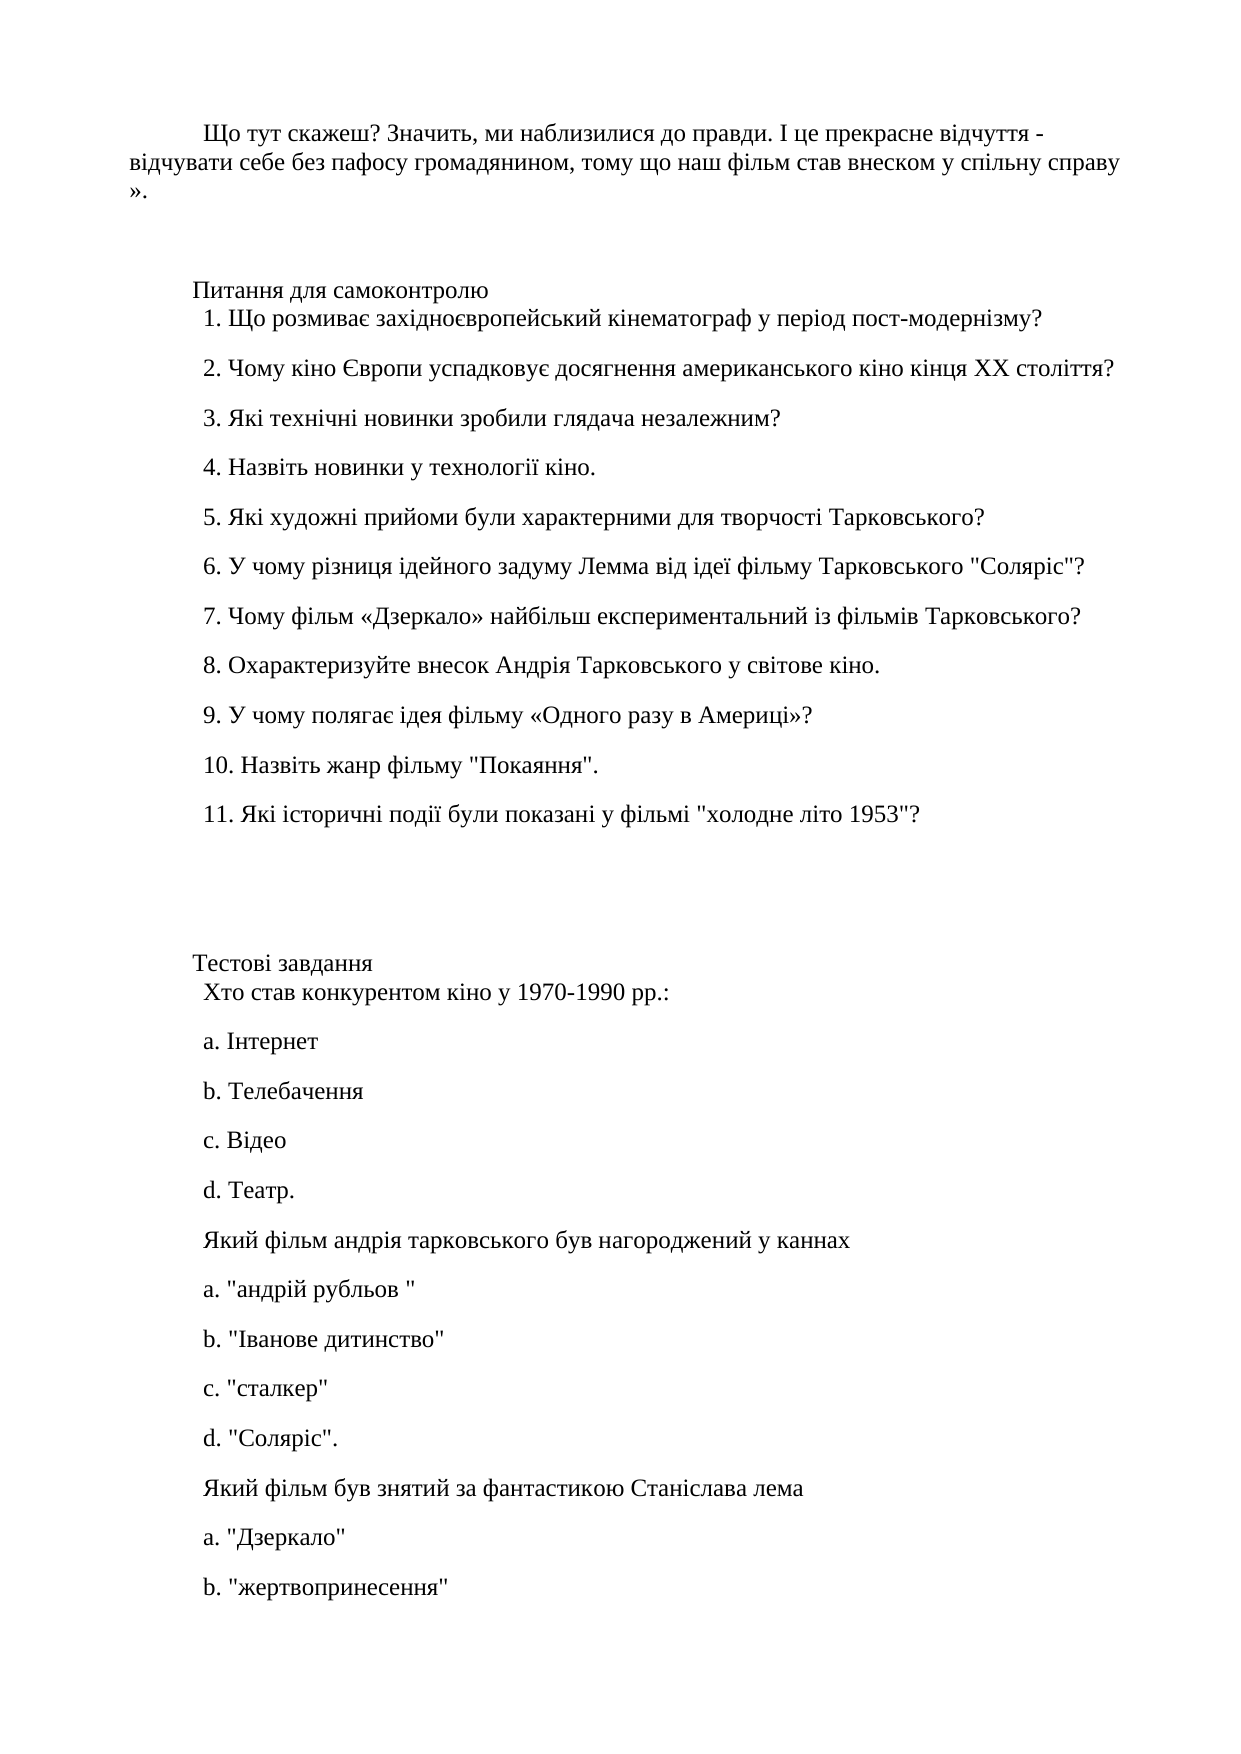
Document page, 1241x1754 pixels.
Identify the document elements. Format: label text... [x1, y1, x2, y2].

text a. Інтернет [129, 1026, 1122, 1055]
text с. "сталкер" [129, 1373, 1122, 1402]
text 10. Назвіть жанр фільму "Покаяння". [129, 750, 1122, 778]
text 6. У чому різниця ідейного задуму Лемма від ідеї фільму Тарковського "Соляріс"? [129, 551, 1122, 580]
text с. Відео [129, 1126, 1122, 1154]
text Що тут скажеш? Значить, ми наблизилися до правди. І це прекрасне відчуття - відчувати себе без пафосу громадянином, тому що наш фільм став внеском у спільну справу ». [129, 118, 1122, 204]
text d. Театр. [129, 1175, 1122, 1204]
text b. Телебачення [129, 1076, 1122, 1105]
text 9. У чому полягає ідея фільму «Одного разу в Америці»? [129, 700, 1122, 729]
text a. "Дзеркало" [129, 1522, 1122, 1551]
text Хто став конкурентом кіно у 1970-1990 рр.: [129, 977, 1122, 1006]
text 11. Які історичні події були показані у фільмі "холодне літо 1953"? [129, 799, 1122, 828]
text Тестові завдання [118, 948, 1122, 977]
text b. "жертвопринесення" [129, 1572, 1122, 1601]
text 1. Що розмиває західноєвропейський кінематограф у період пост-модернізму? [129, 303, 1122, 332]
text b. "Іванове дитинство" [129, 1324, 1122, 1353]
text 2. Чому кіно Європи успадковує досягнення американського кіно кінця XX століття? [129, 353, 1122, 382]
text a. "андрій рубльов " [129, 1274, 1122, 1303]
text Який фільм андрія тарковського був нагороджений у каннах [129, 1225, 1122, 1253]
text 5. Які художні прийоми були характерними для творчості Тарковського? [129, 502, 1122, 531]
text 4. Назвіть новинки у технології кіно. [129, 452, 1122, 481]
text Питання для самоконтролю [118, 275, 1122, 303]
text d. "Соляріс". [129, 1423, 1122, 1452]
text 8. Охарактеризуйте внесок Андрія Тарковського у світове кіно. [129, 651, 1122, 679]
text 3. Які технічні новинки зробили глядача незалежним? [129, 403, 1122, 431]
text Який фільм був знятий за фантастикою Станіслава лема [129, 1473, 1122, 1501]
text 7. Чому фільм «Дзеркало» найбільш експериментальний із фільмів Тарковського? [129, 601, 1122, 630]
